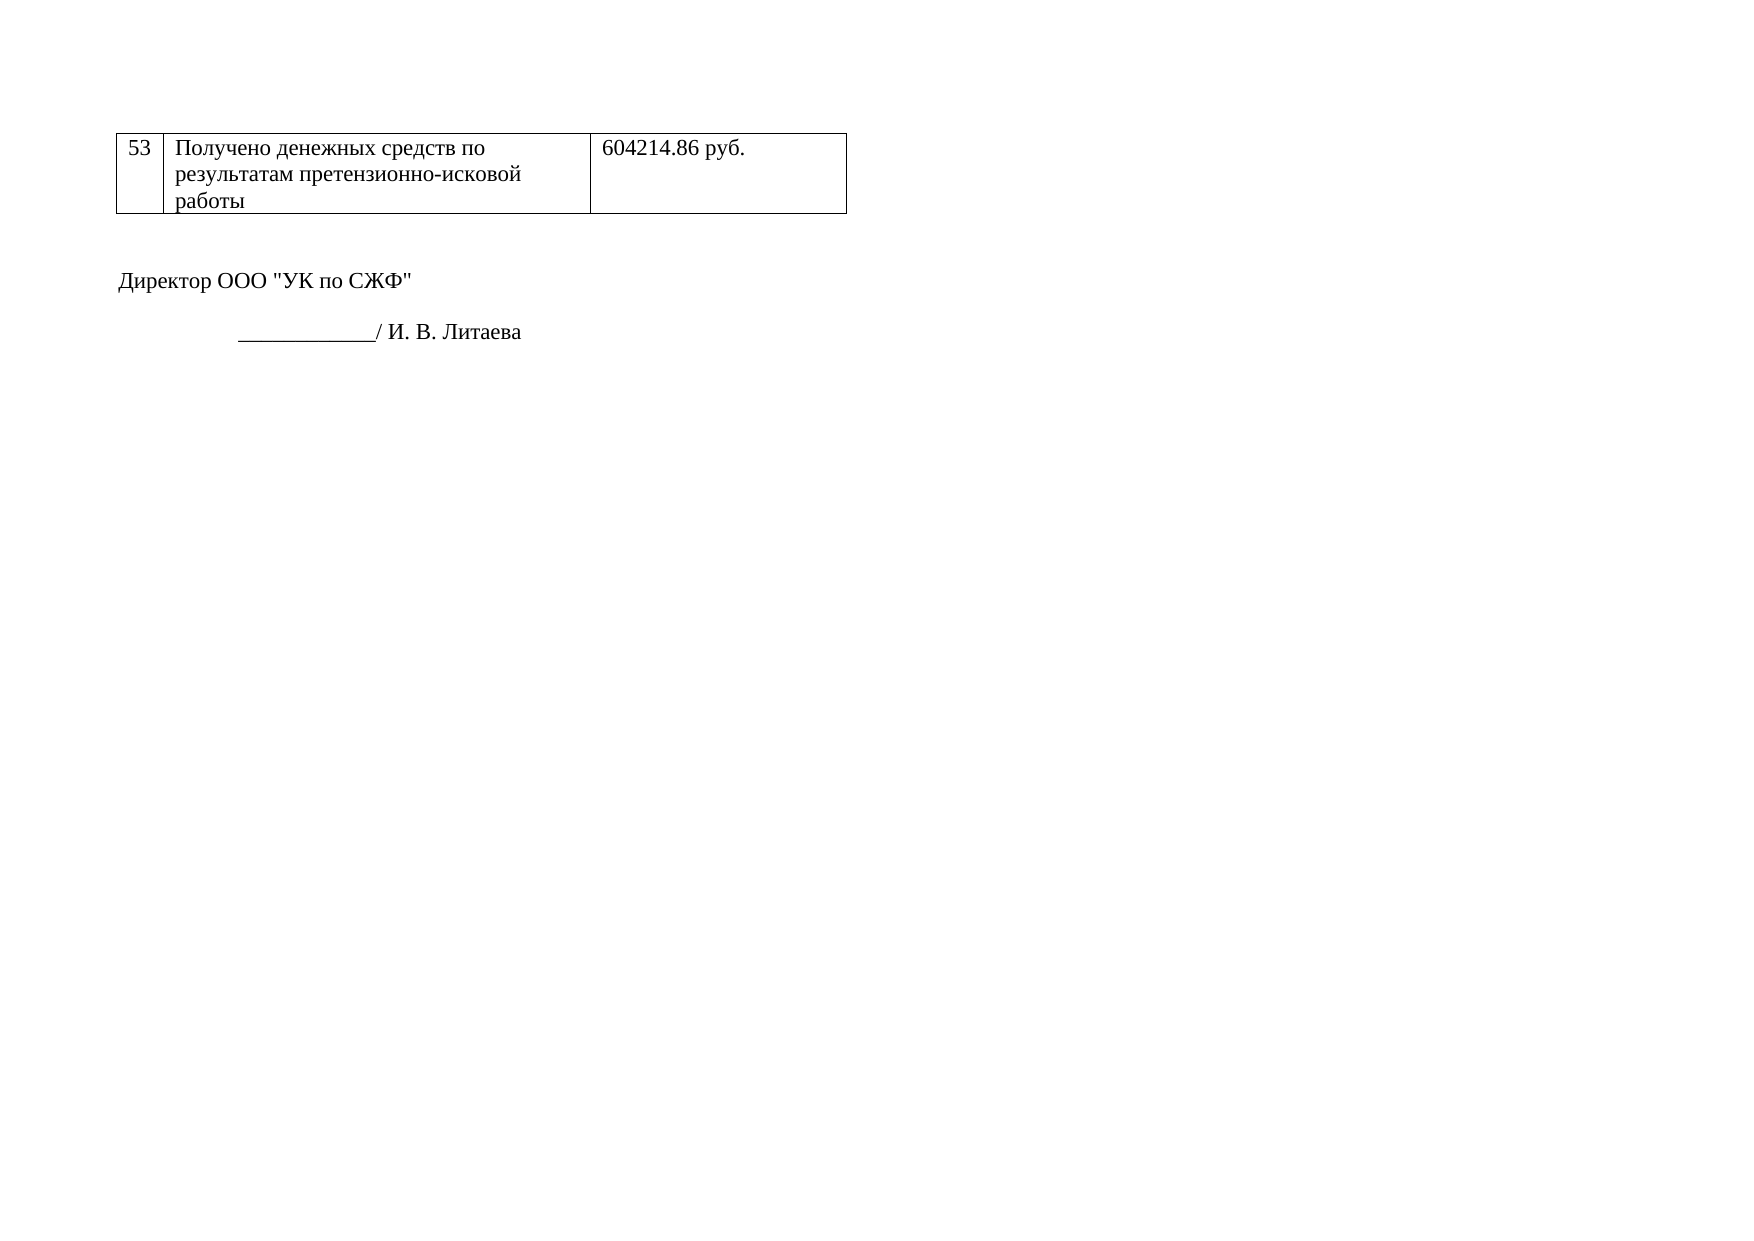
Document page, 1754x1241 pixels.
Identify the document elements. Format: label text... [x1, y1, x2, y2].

text Директор ООО "УК по СЖФ" [118, 267, 840, 293]
table_cell Получено денежных средств по результатам претензионно-исковой работы [164, 134, 590, 213]
table_cell 604214.86 руб. [591, 134, 846, 213]
text ____________/ И. В. Литаева [118, 318, 840, 344]
table_cell 53 [117, 134, 163, 213]
